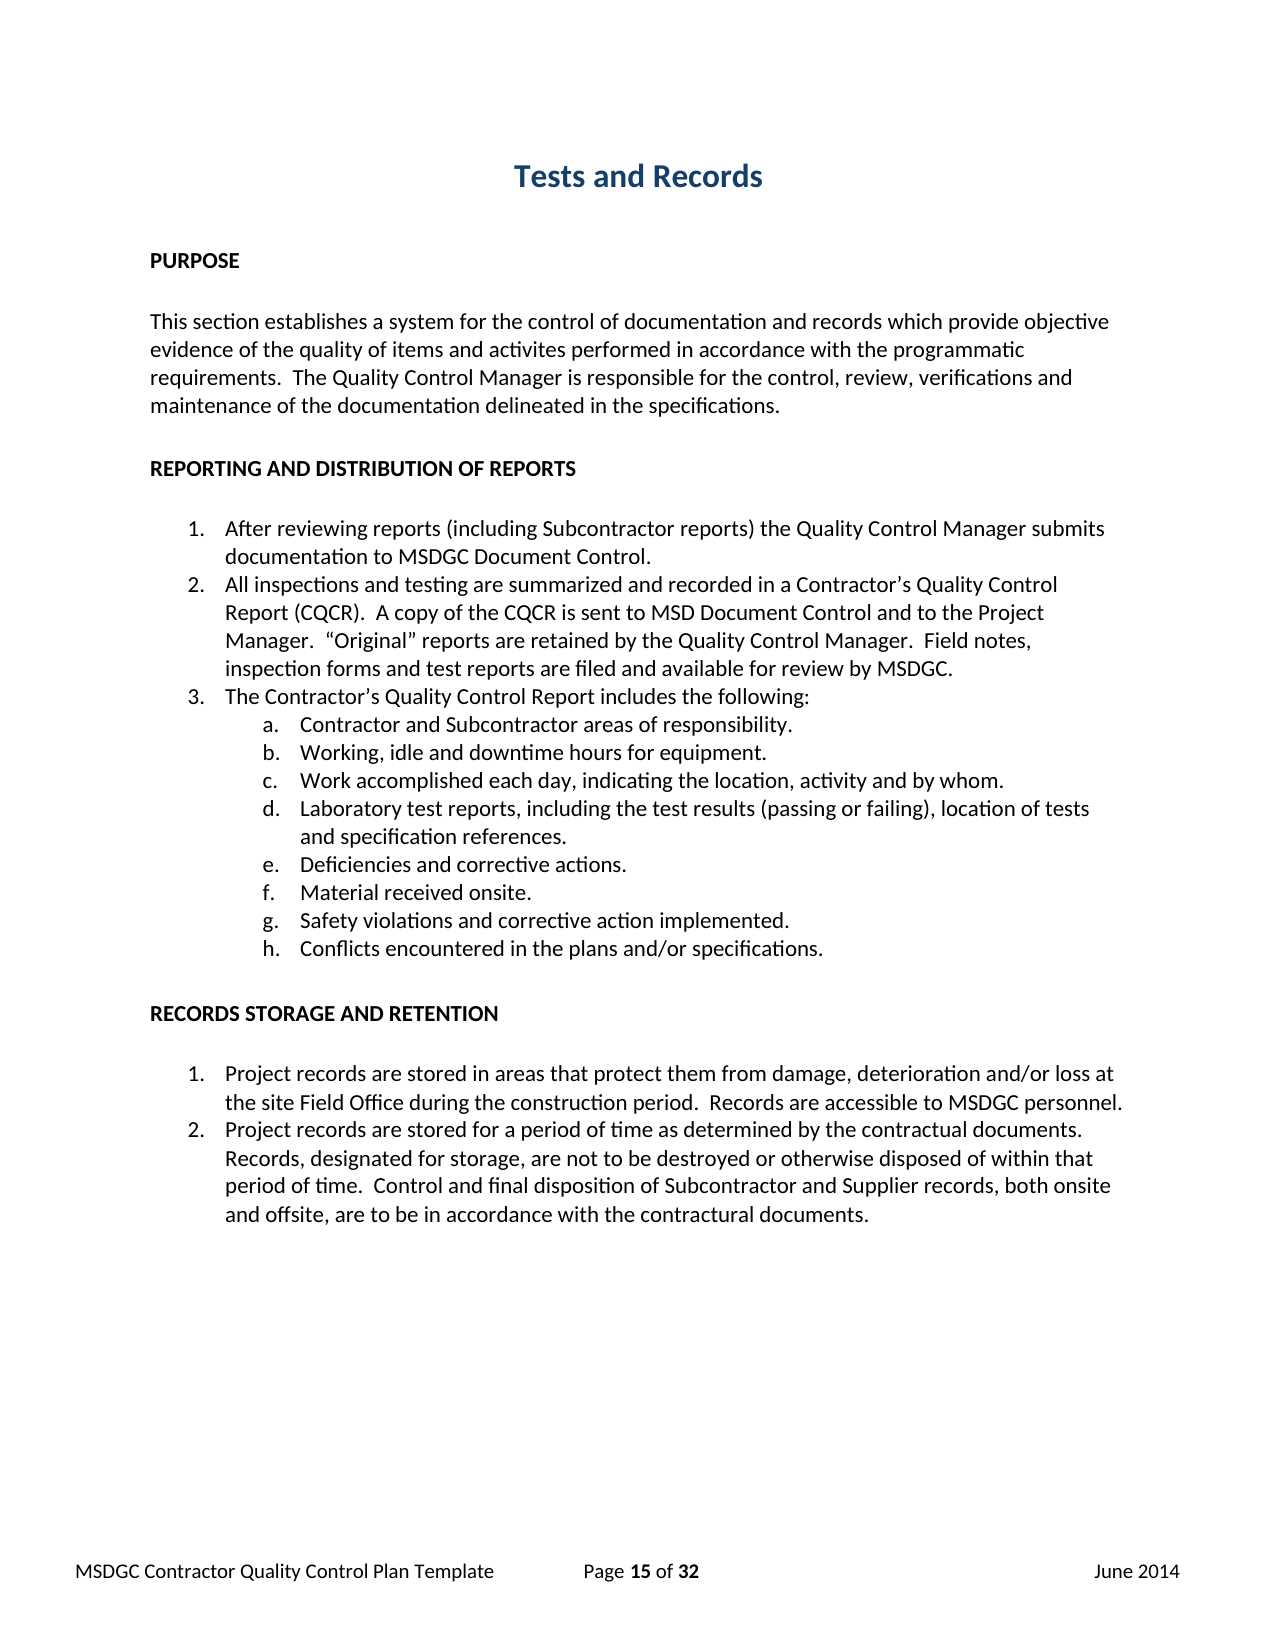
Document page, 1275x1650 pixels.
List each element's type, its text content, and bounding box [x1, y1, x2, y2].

list Material received onsite. [262, 878, 1126, 906]
list After reviewing reports (including Subcontractor reports) the Quality Control Manager submits documentation to MSDGC Document Control. [187, 514, 1126, 570]
text Tests and Records [150, 155, 1127, 196]
list Project records are stored in areas that protect them from damage, deterioration and/or loss at the site Field Office during the construction period. Records are accessible to MSDGC personnel. [187, 1059, 1126, 1116]
list The Contractor’s Quality Control Report includes the following: [187, 682, 1126, 710]
list All inspections and testing are summarized and recorded in a Contractor’s Quality Control Report (CQCR). A copy of the CQCR is sent to MSD Document Control and to the Project Manager. “Original” reports are retained by the Quality Control Manager. Field notes, inspection forms and test reports are filed and available for review by MSDGC. [187, 570, 1126, 682]
text RECORDS STORAGE AND RETENTION [150, 999, 1127, 1027]
list Contractor and Subcontractor areas of responsibility. [262, 710, 1126, 738]
list Deficiencies and corrective actions. [262, 850, 1126, 878]
list Conflicts encountered in the plans and/or specifications. [262, 934, 1126, 962]
list Laboratory test reports, including the test results (passing or failing), location of tests and specification references. [262, 794, 1126, 850]
text PURPOSE [150, 246, 1127, 274]
text This section establishes a system for the control of documentation and records which provide objective evidence of the quality of items and activites performed in accordance with the programmatic requirements. The Quality Control Manager is responsible for the control, review, verifications and maintenance of the documentation delineated in the specifications. [150, 307, 1126, 419]
list Work accomplished each day, indicating the location, activity and by whom. [262, 766, 1126, 794]
list Working, idle and downtime hours for equipment. [262, 738, 1126, 766]
list Safety violations and corrective action implemented. [262, 906, 1126, 934]
text REPORTING AND DISTRIBUTION OF REPORTS [150, 454, 1127, 482]
list Project records are stored for a period of time as determined by the contractual documents. Records, designated for storage, are not to be destroyed or otherwise disposed of within that period of time. Control and final disposition of Subcontractor and Supplier records, both onsite and offsite, are to be in accordance with the contractural documents. [187, 1116, 1126, 1228]
